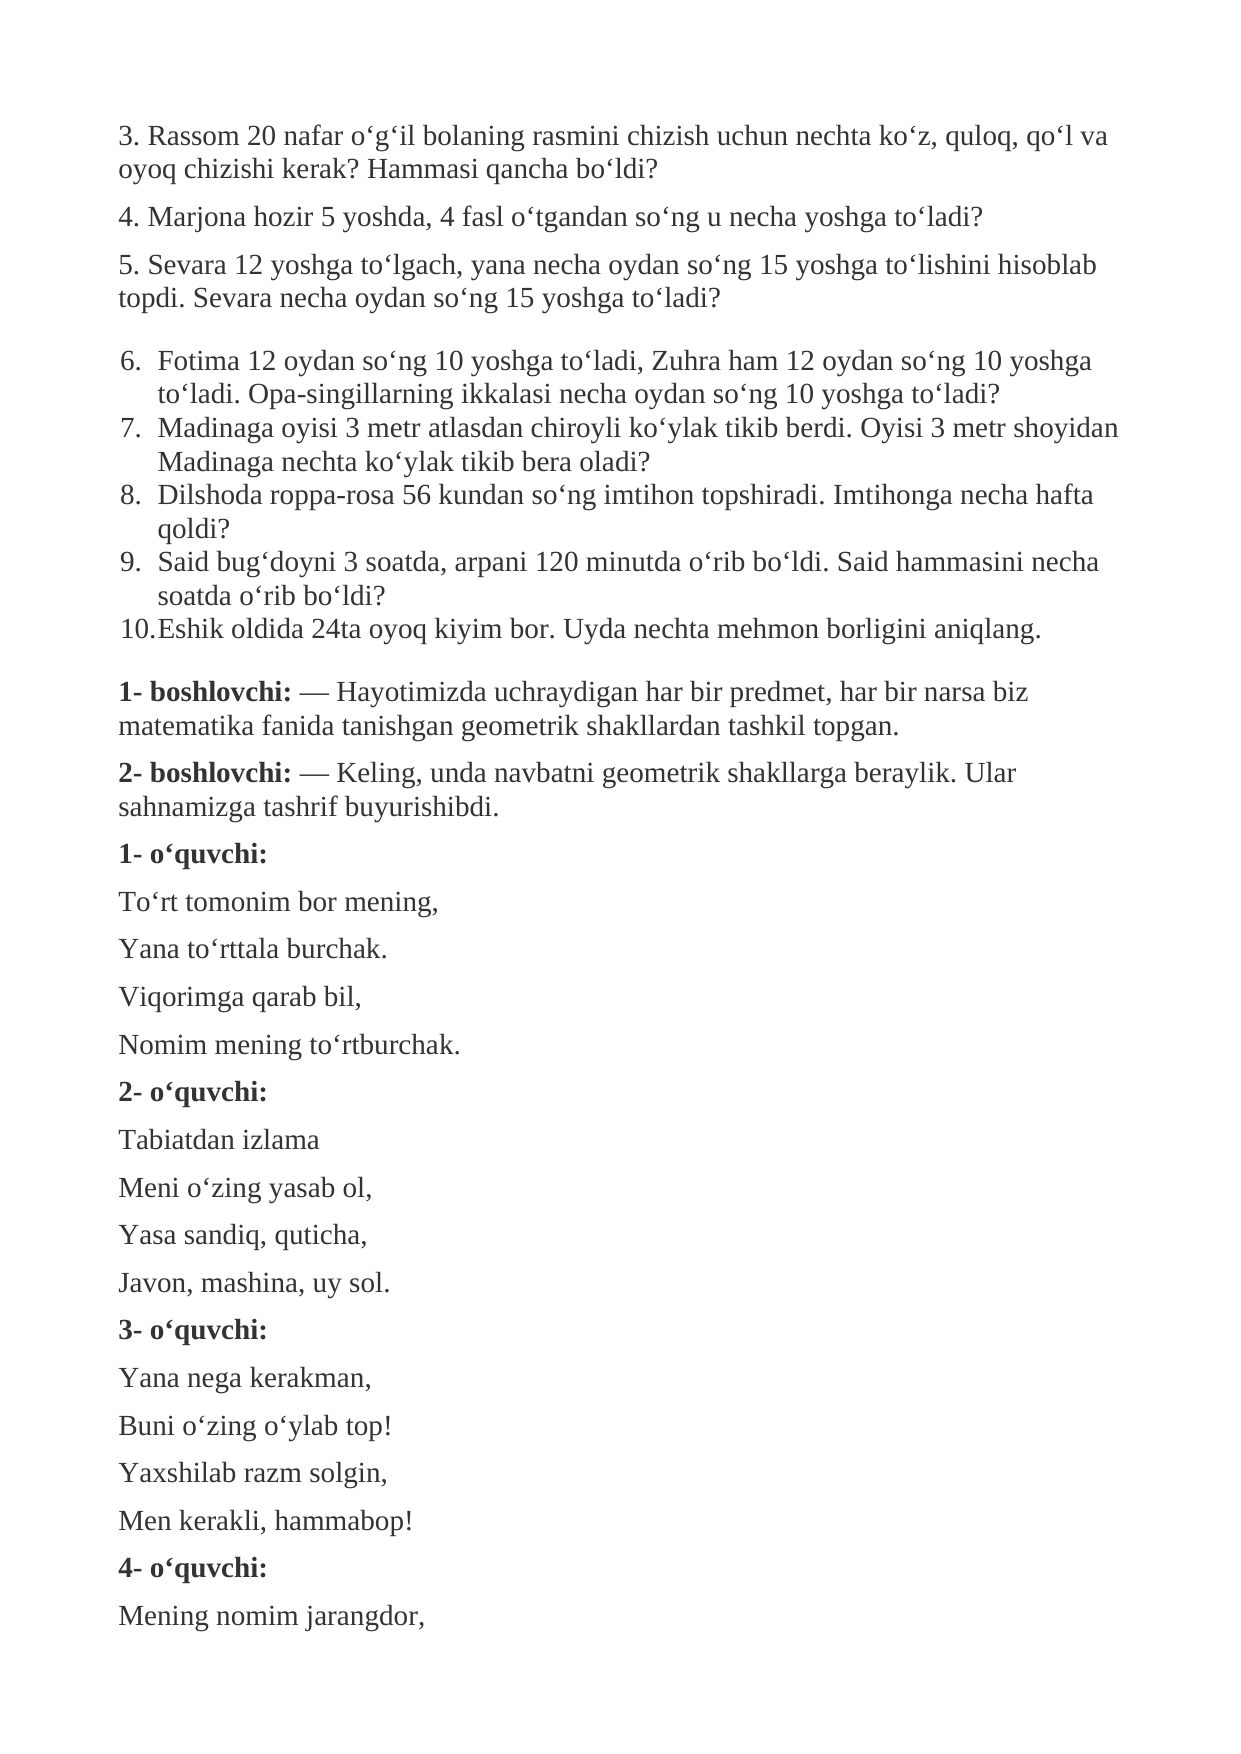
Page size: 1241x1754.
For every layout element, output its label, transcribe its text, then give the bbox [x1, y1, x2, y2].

text Yasa sandiq, quticha, [118, 1217, 1152, 1251]
list Fotima 12 oydan so‘ng 10 yoshga to‘ladi, Zuhra ham 12 oydan so‘ng 10 yoshga to‘ladi. Opa-singillarning ikkalasi necha oydan so‘ng 10 yoshga to‘ladi? [120, 343, 1152, 410]
text 2- o‘quvchi: [118, 1074, 1152, 1108]
text 2- boshlovchi: — Keling, unda navbatni geometrik shakllarga beraylik. Ular sahnamizga tashrif buyurishibdi. [118, 755, 1152, 822]
text Yaxshilab razm solgin, [118, 1455, 1152, 1489]
text 4- o‘quvchi: [118, 1551, 1152, 1584]
text Men kerakli, hammabop! [118, 1503, 1152, 1536]
text 3. Rassom 20 nafar o‘g‘il bolaning rasmini chizish uchun nechta ko‘z, quloq, qo‘l va oyoq chizishi kerak? Hammasi qancha bo‘ldi? [118, 118, 1152, 185]
text Viqorimga qarab bil, [118, 979, 1152, 1013]
list Madinaga oyisi 3 metr atlasdan chiroyli ko‘ylak tikib berdi. Oyisi 3 metr shoyidan Madinaga nechta ko‘ylak tikib bera oladi? [120, 410, 1152, 477]
text Buni o‘zing o‘ylab top! [118, 1408, 1152, 1441]
list Said bug‘doyni 3 soatda, arpani 120 minutda o‘rib bo‘ldi. Said hammasini necha soatda o‘rib bo‘ldi? [120, 544, 1152, 611]
text 5. Sevara 12 yoshga to‘lgach, yana necha oydan so‘ng 15 yoshga to‘lishini hisoblab topdi. Sevara necha oydan so‘ng 15 yoshga to‘ladi? [118, 247, 1152, 314]
text Yana nega kerakman, [118, 1360, 1152, 1394]
text 4. Marjona hozir 5 yoshda, 4 fasl o‘tgandan so‘ng u necha yoshga to‘ladi? [118, 199, 1152, 233]
list Eshik oldida 24ta oyoq kiyim bor. Uyda nechta mehmon borligini aniqlang. [120, 611, 1152, 645]
text Nomim mening to‘rtburchak. [118, 1027, 1152, 1060]
text Yana to‘rttala burchak. [118, 932, 1152, 965]
list Dilshoda roppa-rosa 56 kundan so‘ng imtihon topshiradi. Imtihonga necha hafta qoldi? [120, 477, 1152, 544]
text To‘rt tomonim bor mening, [118, 884, 1152, 918]
text 1- boshlovchi: — Hayotimizda uchraydigan har bir predmet, har bir narsa biz matematika fanida tanishgan geometrik shakllardan tashkil topgan. [118, 674, 1152, 741]
text Mening nomim jarangdor, [118, 1598, 1152, 1632]
text Javon, mashina, uy sol. [118, 1265, 1152, 1298]
text Meni o‘zing yasab ol, [118, 1170, 1152, 1203]
text 3- o‘quvchi: [118, 1312, 1152, 1346]
text 1- o‘quvchi: [118, 836, 1152, 870]
text Tabiatdan izlama [118, 1122, 1152, 1156]
